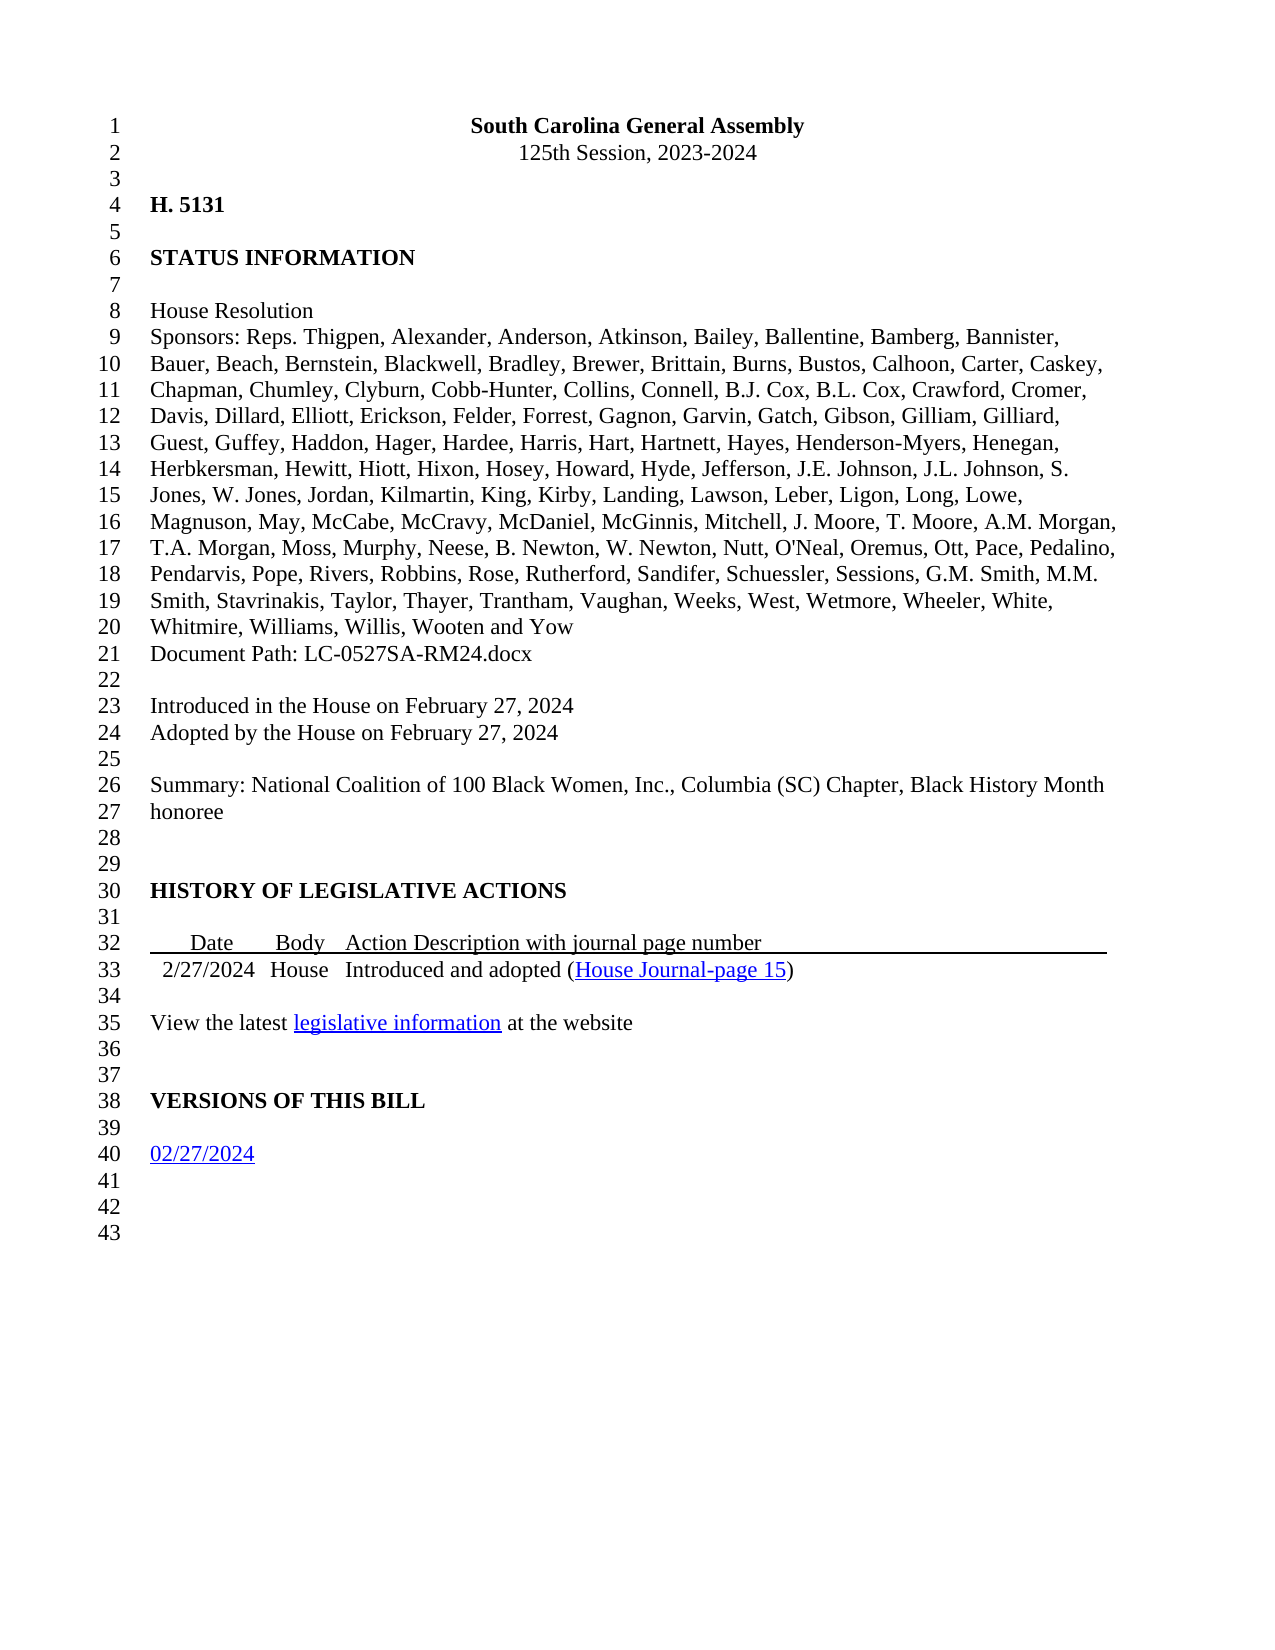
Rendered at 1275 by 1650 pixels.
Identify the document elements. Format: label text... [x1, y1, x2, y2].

text Document Path: LC-0527SA-RM24.docx [150, 639, 1125, 666]
text 125th Session, 2023-2024 [150, 139, 1125, 165]
text Adopted by the House on February 27, 2024 [150, 719, 1125, 745]
text 02/27/2024 [150, 1140, 1125, 1167]
text HISTORY OF LEGISLATIVE ACTIONS [150, 877, 1125, 903]
text Date Body Action Description with journal page number [150, 929, 1125, 956]
text Introduced in the House on February 27, 2024 [150, 692, 1125, 719]
text 2/27/2024 House Introduced and adopted (House Journal-page 15) [150, 956, 1125, 982]
text View the latest legislative information at the website [150, 1008, 1125, 1035]
text South Carolina General Assembly [150, 112, 1125, 139]
text Sponsors: Reps. Thigpen, Alexander, Anderson, Atkinson, Bailey, Ballentine, Bamberg, Bannister, Bauer, Beach, Bernstein, Blackwell, Bradley, Brewer, Brittain, Burns, Bustos, Calhoon, Carter, Caskey, Chapman, Chumley, Clyburn, Cobb-Hunter, Collins, Connell, B.J. Cox, B.L. Cox, Crawford, Cromer, Davis, Dillard, Elliott, Erickson, Felder, Forrest, Gagnon, Garvin, Gatch, Gibson, Gilliam, Gilliard, Guest, Guffey, Haddon, Hager, Hardee, Harris, Hart, Hartnett, Hayes, Henderson-Myers, Henegan, Herbkersman, Hewitt, Hiott, Hixon, Hosey, Howard, Hyde, Jefferson, J.E. Johnson, J.L. Johnson, S. Jones, W. Jones, Jordan, Kilmartin, King, Kirby, Landing, Lawson, Leber, Ligon, Long, Lowe, Magnuson, May, McCabe, McCravy, McDaniel, McGinnis, Mitchell, J. Moore, T. Moore, A.M. Morgan, T.A. Morgan, Moss, Murphy, Neese, B. Newton, W. Newton, Nutt, O'Neal, Oremus, Ott, Pace, Pedalino, Pendarvis, Pope, Rivers, Robbins, Rose, Rutherford, Sandifer, Schuessler, Sessions, G.M. Smith, M.M. Smith, Stavrinakis, Taylor, Thayer, Trantham, Vaughan, Weeks, West, Wetmore, Wheeler, White, Whitmire, Williams, Willis, Wooten and Yow [150, 323, 1125, 639]
text H. 5131 [150, 192, 1125, 218]
text STATUS INFORMATION [150, 244, 1125, 271]
text VERSIONS OF THIS BILL [150, 1088, 1125, 1114]
text House Resolution [150, 297, 1125, 323]
text Summary: National Coalition of 100 Black Women, Inc., Columbia (SC) Chapter, Black History Month honoree [150, 771, 1125, 824]
